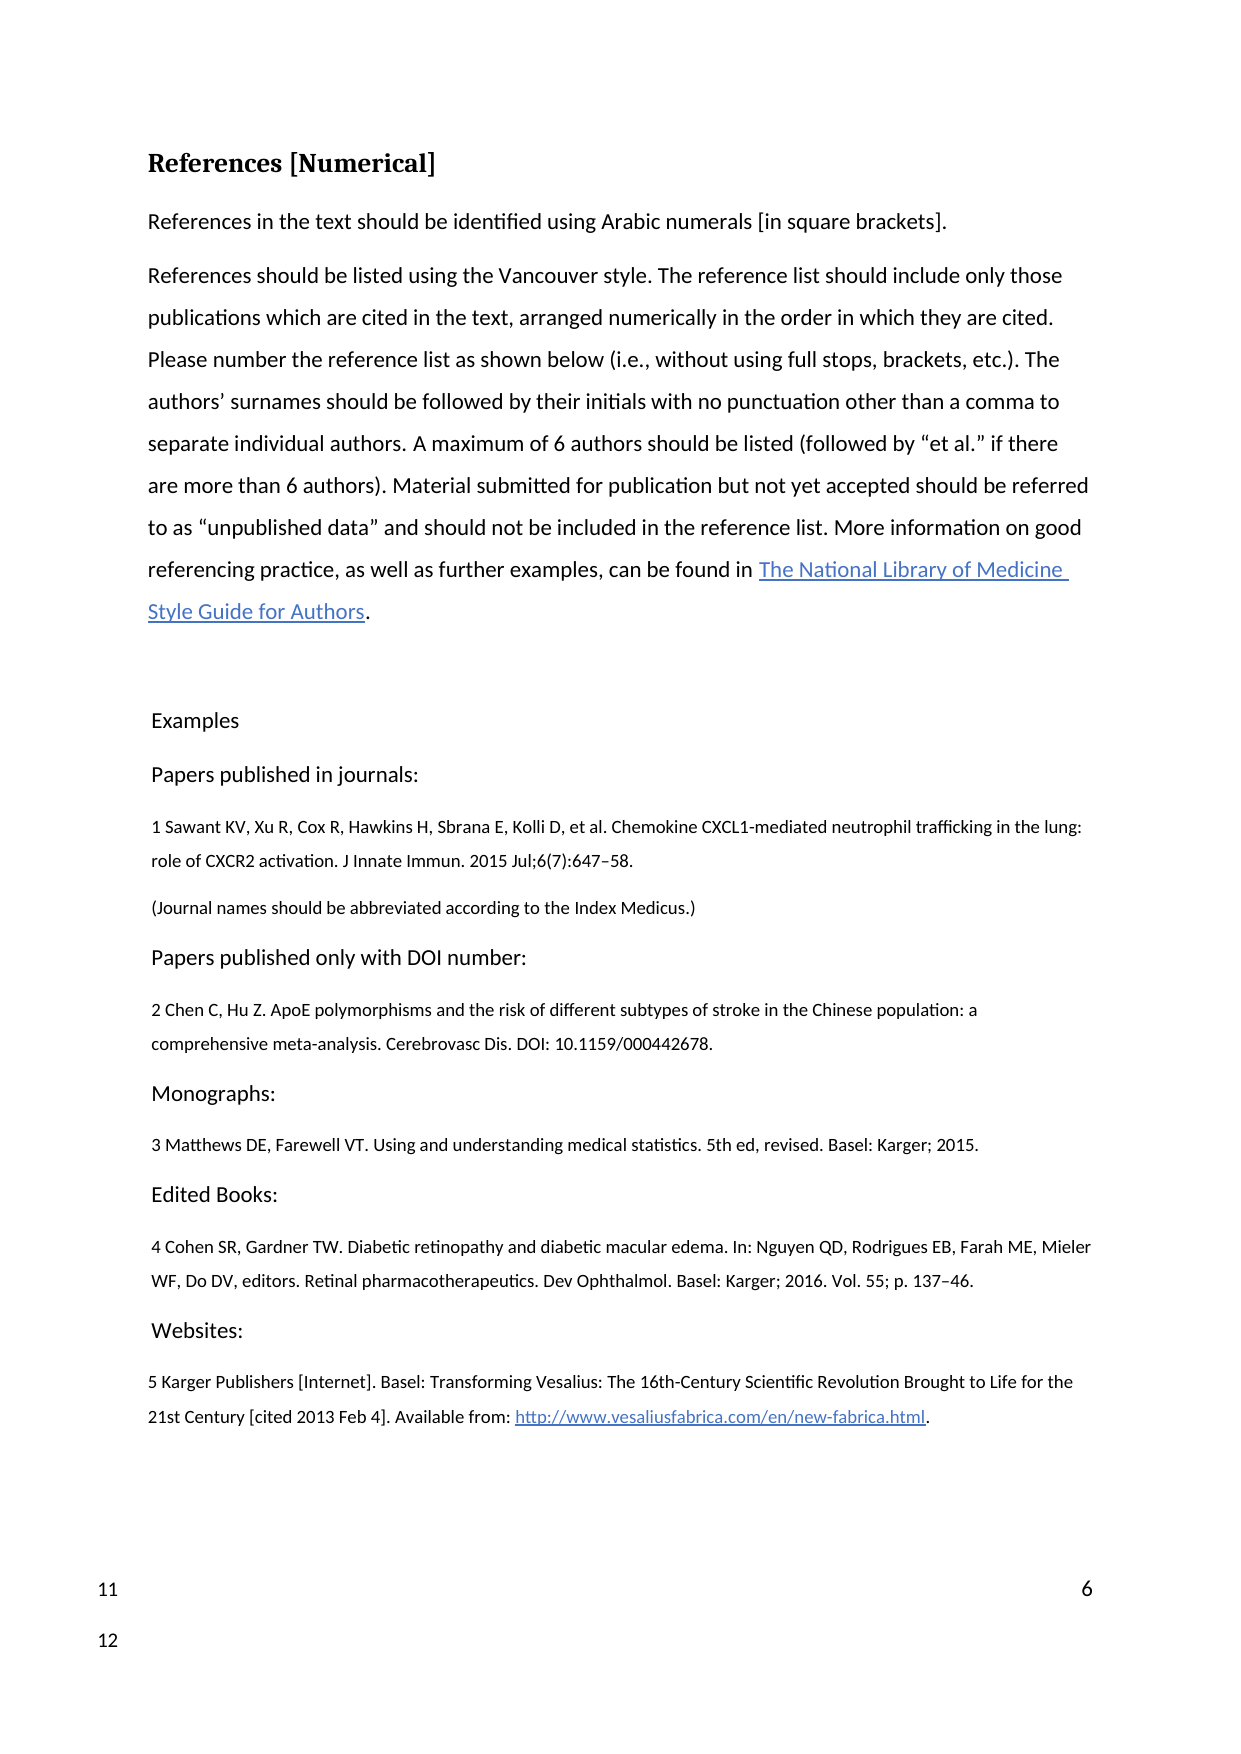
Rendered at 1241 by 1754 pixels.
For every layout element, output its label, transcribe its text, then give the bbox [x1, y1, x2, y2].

text Edited Books: [151, 1180, 1092, 1208]
text (Journal names should be abbreviated according to the Index Medicus.) [151, 896, 1092, 919]
text 2 Chen C, Hu Z. ApoE polymorphisms and the risk of different subtypes of stroke in the Chinese population: a comprehensive meta-analysis. Cerebrovasc Dis. DOI: 10.1159/000442678. [151, 998, 1092, 1055]
text Papers published only with DOI number: [151, 943, 1092, 971]
text Papers published in journals: [151, 761, 1092, 789]
text Websites: [151, 1316, 1092, 1344]
text Examples [151, 706, 1092, 734]
text References in the text should be identified using Arabic numerals [in square brackets]. [148, 207, 1092, 235]
text References [Numerical] [148, 148, 1092, 179]
text 5 Karger Publishers [Internet]. Basel: Transforming Vesalius: The 16th-Century Scientific Revolution Brought to Life for the 21st Century [cited 2013 Feb 4]. Available from: http://www.vesaliusfabrica.com/en/new-fabrica.html. [148, 1371, 1092, 1428]
text 1 Sawant KV, Xu R, Cox R, Hawkins H, Sbrana E, Kolli D, et al. Chemokine CXCL1-mediated neutrophil trafficking in the lung: role of CXCR2 activation. J Innate Immun. 2015 Jul;6(7):647–58. [151, 815, 1092, 872]
text 3 Matthews DE, Farewell VT. Using and understanding medical statistics. 5th ed, revised. Basel: Karger; 2015. [151, 1133, 1092, 1156]
text 4 Cohen SR, Gardner TW. Diabetic retinopathy and diabetic macular edema. In: Nguyen QD, Rodrigues EB, Farah ME, Mieler WF, Do DV, editors. Retinal pharmacotherapeutics. Dev Ophthalmol. Basel: Karger; 2016. Vol. 55; p. 137–46. [151, 1235, 1092, 1292]
text Monographs: [151, 1079, 1092, 1107]
text References should be listed using the Vancouver style. The reference list should include only those publications which are cited in the text, arranged numerically in the order in which they are cited. Please number the reference list as shown below (i.e., without using full stops, brackets, etc.). The authors’ surnames should be followed by their initials with no punctuation other than a comma to separate individual authors. A maximum of 6 authors should be listed (followed by “et al.” if there are more than 6 authors). Material submitted for publication but not yet accepted should be referred to as “unpublished data” and should not be included in the reference list. More information on good referencing practice, as well as further examples, can be found in The National Library of Medicine Style Guide for Authors. [148, 261, 1092, 625]
